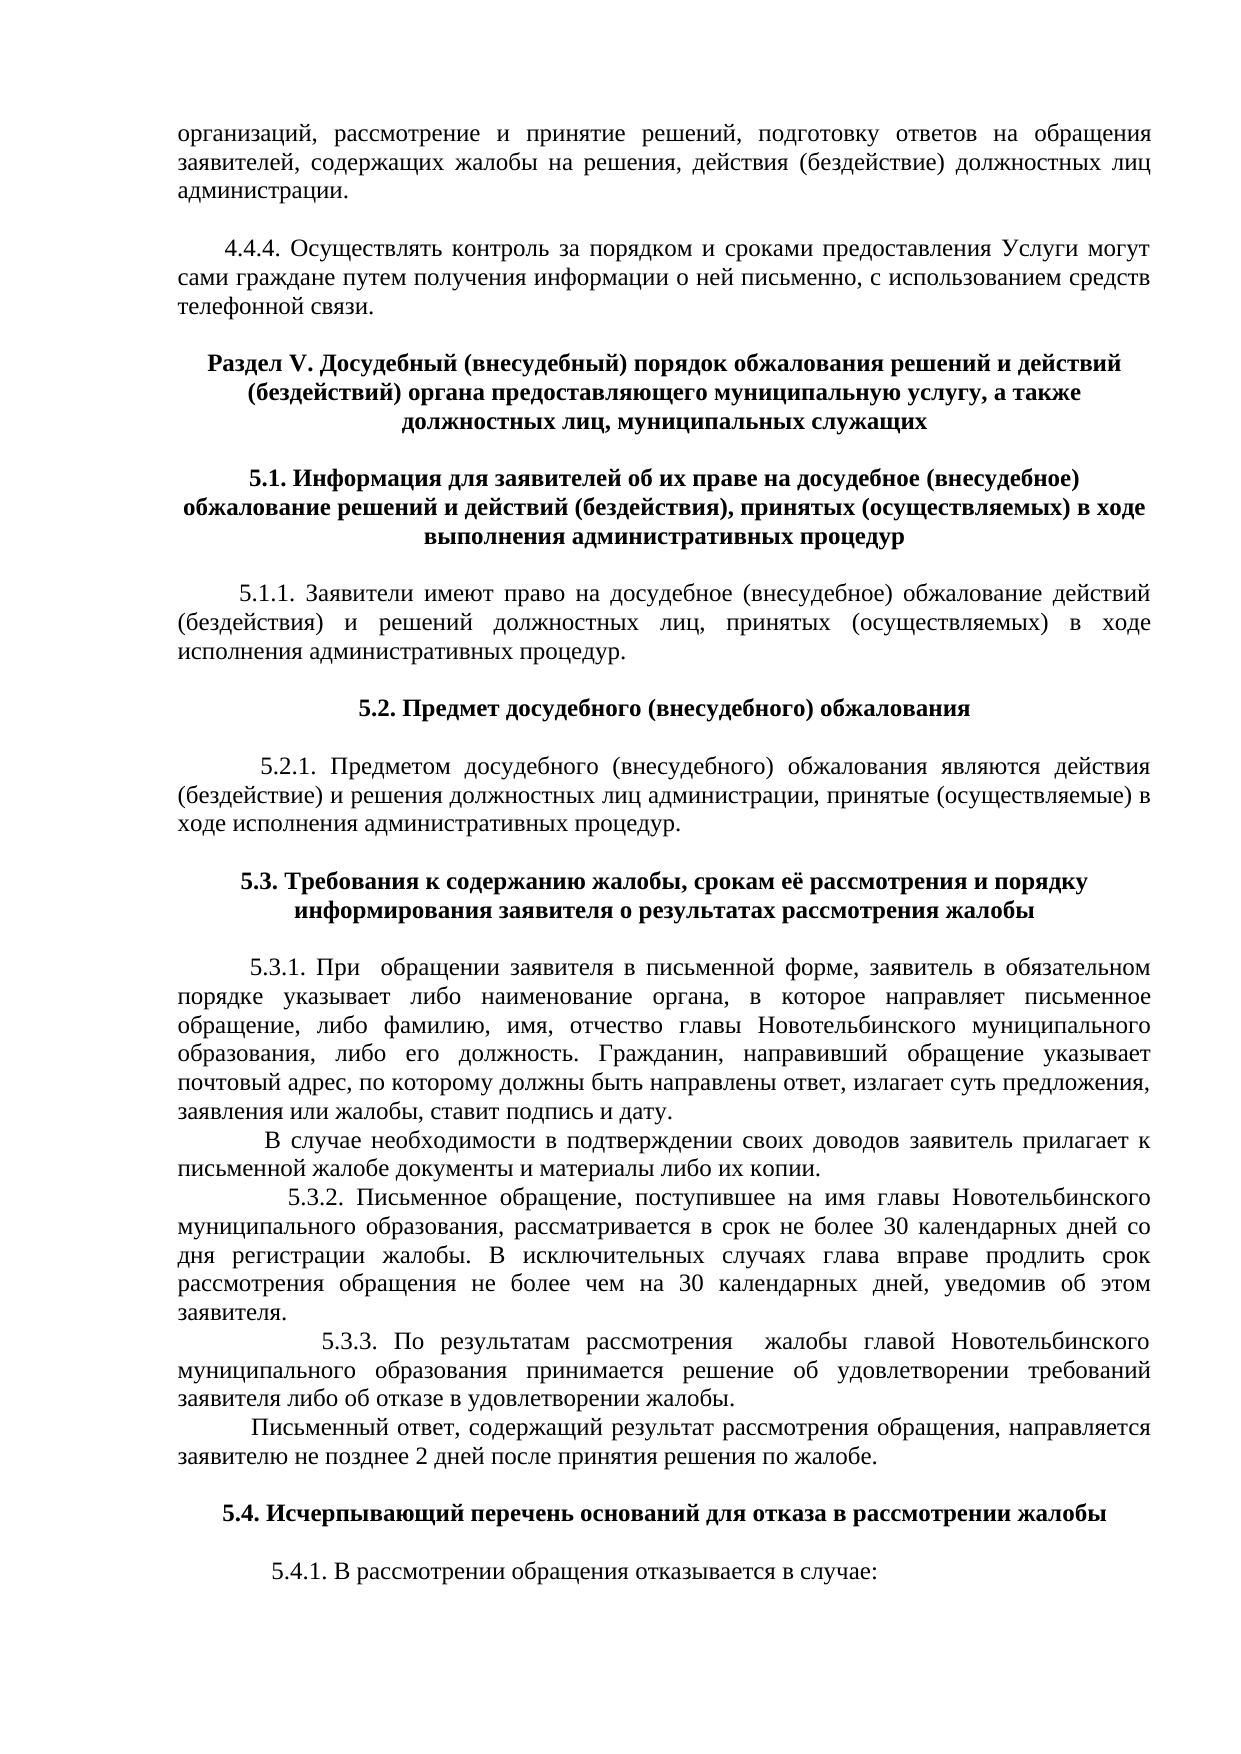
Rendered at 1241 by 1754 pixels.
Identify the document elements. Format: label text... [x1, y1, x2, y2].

text 4.4.4. Осуществлять контроль за порядком и сроками предоставления Услуги могут сами граждане путем получения информации о ней письменно, с использованием средств телефонной связи. [177, 233, 1152, 320]
text 5.4.1. В рассмотрении обращения отказывается в случае: [177, 1556, 1152, 1585]
text 5.4. Исчерпывающий перечень оснований для отказа в рассмотрении жалобы [177, 1498, 1152, 1527]
text 5.2.1. Предметом досудебного (внесудебного) обжалования являются действия (бездействие) и решения должностных лиц администрации, принятые (осуществляемые) в ходе исполнения административных процедур. [177, 751, 1152, 837]
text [177, 118, 1152, 204]
text 5.3. Требования к содержанию жалобы, срокам её рассмотрения и порядку информирования заявителя о результатах рассмотрения жалобы [177, 866, 1152, 923]
text 5.1. Информация для заявителей об их праве на досудебное (внесудебное) обжалование решений и действий (бездействия), принятых (осуществляемых) в ходе выполнения административных процедур [177, 463, 1152, 550]
text 5.2. Предмет досудебного (внесудебного) обжалования [177, 693, 1152, 722]
text 5.1.1. Заявители имеют право на досудебное (внесудебное) обжалование действий (бездействия) и решений должностных лиц, принятых (осуществляемых) в ходе исполнения административных процедур. [177, 578, 1152, 665]
text Письменный ответ, содержащий результат рассмотрения обращения, направляется заявителю не позднее 2 дней после принятия решения по жалобе. [177, 1412, 1152, 1470]
text 5.3.3. По результатам рассмотрения жалобы главой Новотельбинского муниципального образования принимается решение об удовлетворении требований заявителя либо об отказе в удовлетворении жалобы. [177, 1326, 1152, 1412]
text 5.3.1. При обращении заявителя в письменной форме, заявитель в обязательном порядке указывает либо наименование органа, в которое направляет письменное обращение, либо фамилию, имя, отчество главы Новотельбинского муниципального образования, либо его должность. Гражданин, направивший обращение указывает почтовый адрес, по которому должны быть направлены ответ, излагает суть предложения, заявления или жалобы, ставит подпись и дату. [177, 952, 1152, 1125]
text 5.3.2. Письменное обращение, поступившее на имя главы Новотельбинского муниципального образования, рассматривается в срок не более 30 календарных дней со дня регистрации жалобы. В исключительных случаях глава вправе продлить срок рассмотрения обращения не более чем на 30 календарных дней, уведомив об этом заявителя. [177, 1182, 1152, 1326]
text В случае необходимости в подтверждении своих доводов заявитель прилагает к письменной жалобе документы и материалы либо их копии. [177, 1125, 1152, 1182]
text Раздел V. Досудебный (внесудебный) порядок обжалования решений и действий (бездействий) органа предоставляющего муниципальную услугу, а также должностных лиц, муниципальных служащих [177, 348, 1152, 435]
